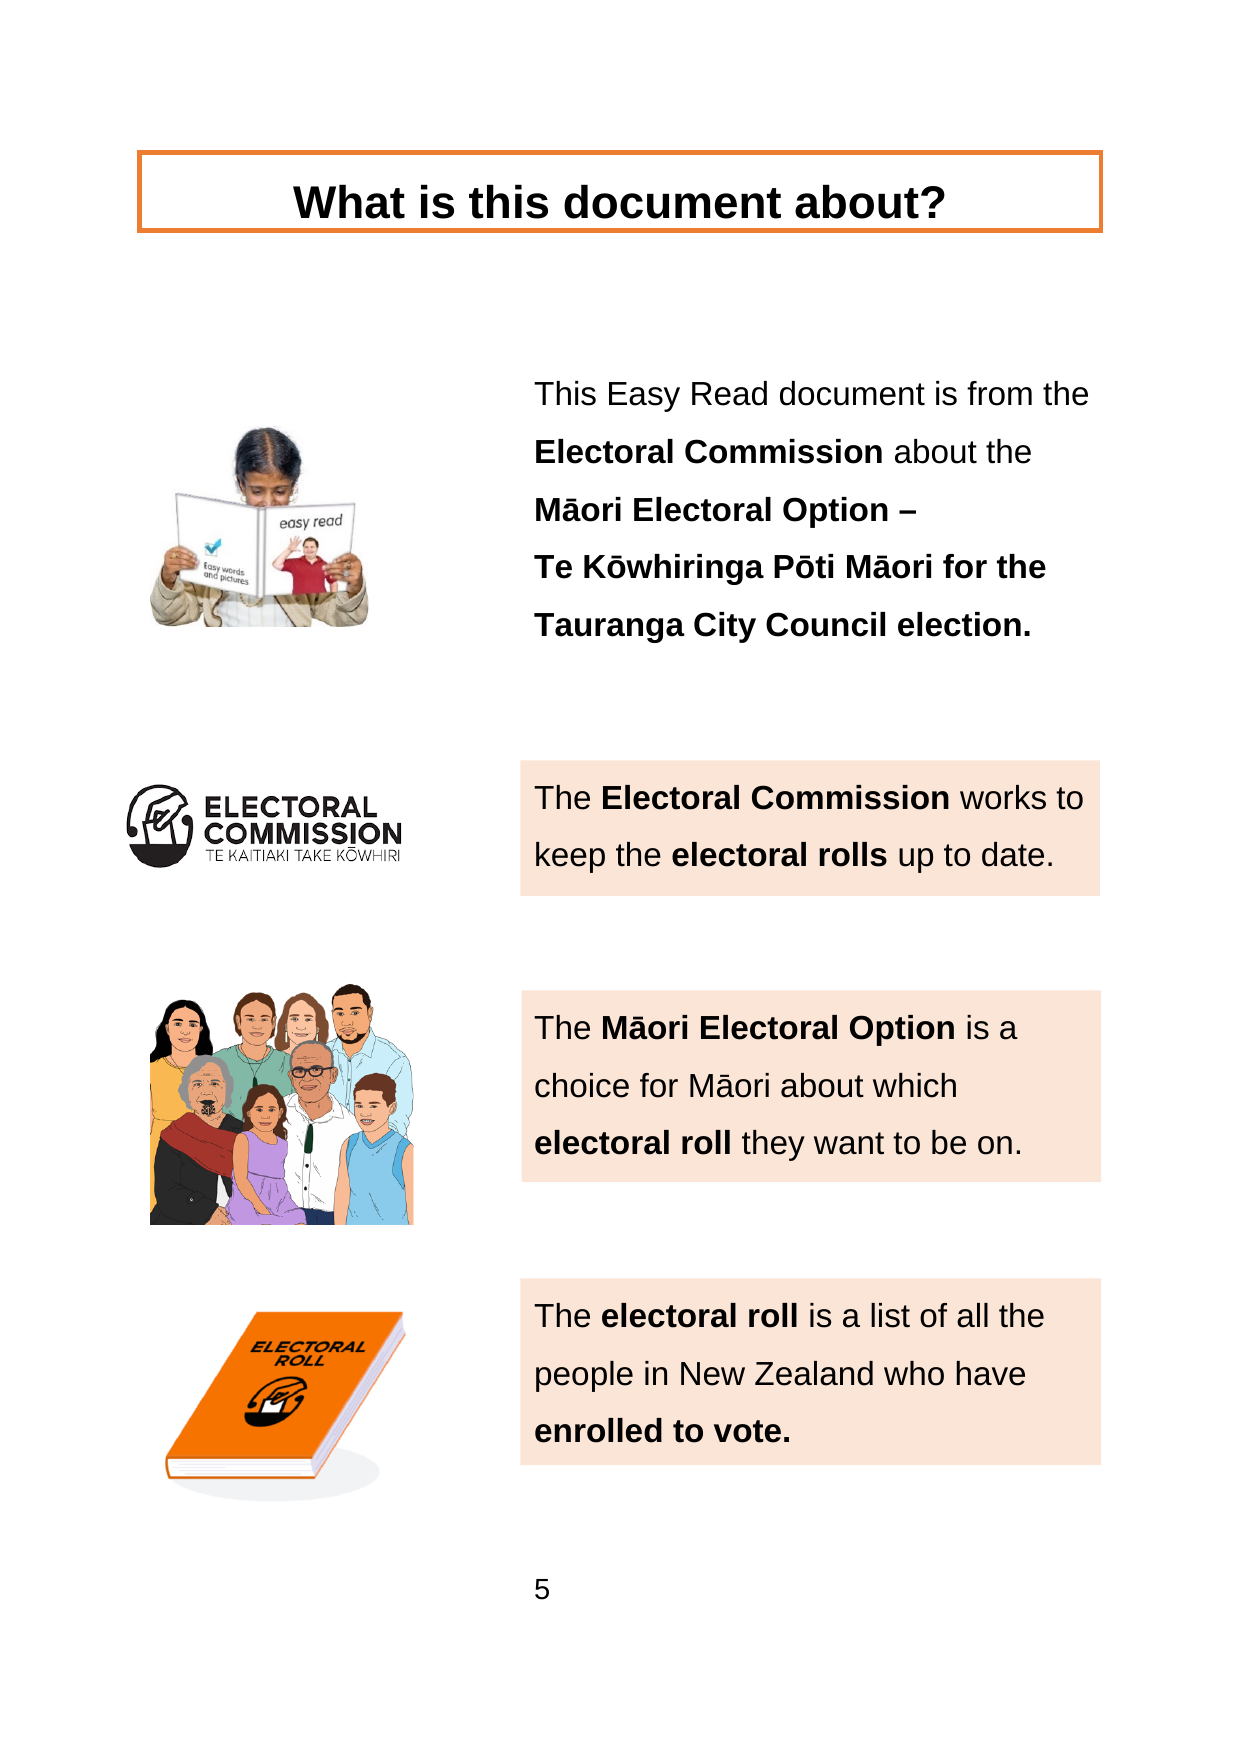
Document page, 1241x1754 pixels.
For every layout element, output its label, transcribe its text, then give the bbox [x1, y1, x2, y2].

picture [150, 960, 414, 1225]
subtitle What is this document about? [142, 155, 1099, 228]
picture [150, 426, 369, 627]
picture [106, 762, 422, 889]
text This Easy Read document is from the Electoral Commission about the Māori Electoral Option – Te Kōwhiringa Pōti Māori for the Tauranga City Council election. [534, 374, 1090, 643]
text The electoral roll is a list of all the people in New Zealand who have enrolled to vote. [534, 1296, 1090, 1450]
picture [150, 1305, 414, 1507]
text The Māori Electoral Option is a choice for Māori about which electoral roll they want to be on. [534, 1008, 1090, 1162]
text The Electoral Commission works to keep the electoral rolls up to date. [534, 778, 1090, 874]
